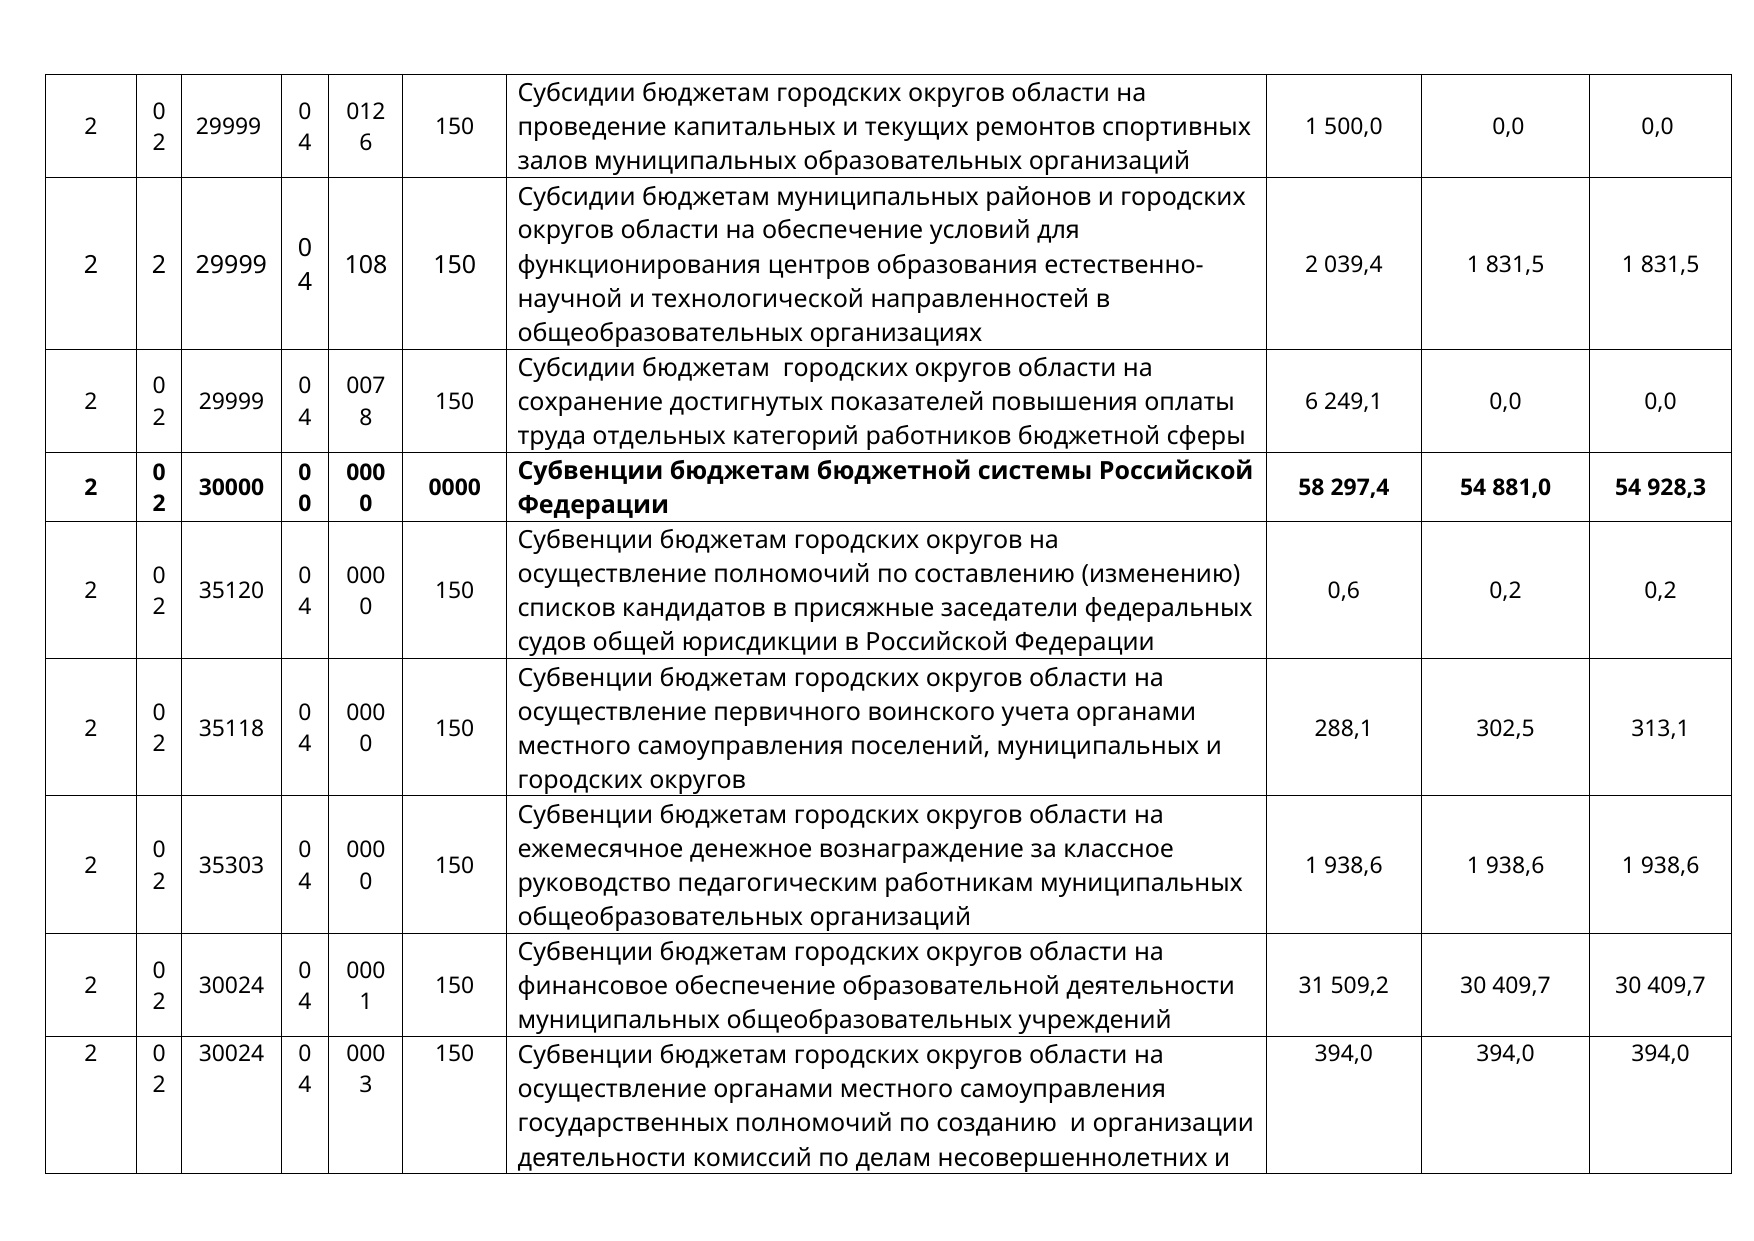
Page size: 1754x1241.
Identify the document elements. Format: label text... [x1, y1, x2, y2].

table_cell 1 938,6 [1590, 796, 1731, 933]
table_cell 150 [403, 178, 506, 348]
table_cell 0,0 [1422, 350, 1589, 452]
table_cell 02 [137, 75, 181, 177]
table_cell 30 409,7 [1422, 934, 1589, 1036]
table_cell 0001 [329, 934, 402, 1036]
table_cell 29999 [182, 350, 281, 452]
table_cell 0,0 [1590, 75, 1731, 177]
table_cell Субвенции бюджетам городских округов области на осуществление первичного воинского учета органами местного самоуправления поселений, муниципальных и городских округов [507, 659, 1266, 795]
table_cell 0126 [329, 75, 402, 177]
table_cell 108 [329, 178, 402, 348]
table_cell 302,5 [1422, 659, 1589, 795]
table_cell 04 [282, 1037, 328, 1173]
table_cell 04 [282, 350, 328, 452]
table_cell 150 [403, 75, 506, 177]
table_cell 58 297,4 [1267, 453, 1421, 521]
table_cell 02 [137, 453, 181, 521]
table_cell 02 [137, 796, 181, 933]
table_cell 30000 [182, 453, 281, 521]
table_cell 04 [282, 796, 328, 933]
table_cell 02 [137, 350, 181, 452]
table_cell 0000 [329, 659, 402, 795]
table_cell 150 [403, 659, 506, 795]
table_cell Субвенции бюджетам городских округов на осуществление полномочий по составлению (изменению) списков кандидатов в присяжные заседатели федеральных судов общей юрисдикции в Российской Федерации [507, 522, 1266, 658]
table_cell Cубвенции бюджетам городских округов области на финансовое обеспечение образовательной деятельности муниципальных общеобразовательных учреждений [507, 934, 1266, 1036]
table_cell 2 [46, 796, 136, 933]
table_cell 2 [46, 934, 136, 1036]
table_cell 0,0 [1590, 350, 1731, 452]
table_cell 150 [403, 796, 506, 933]
table_cell Субвенции бюджетам городских округов области на ежемесячное денежное вознаграждение за классное руководство педагогическим работникам муниципальных общеобразовательных организаций [507, 796, 1266, 933]
table_cell 394,0 [1422, 1037, 1589, 1173]
table_cell Субсидии бюджетам муниципальных районов и городских округов области на обеспечение условий для функционирования центров образования естественно-научной и технологической направленностей в общеобразовательных организациях [507, 178, 1266, 348]
table_cell 54 928,3 [1590, 453, 1731, 521]
table_cell 1 831,5 [1590, 178, 1731, 348]
table_cell 35120 [182, 522, 281, 658]
table_cell 54 881,0 [1422, 453, 1589, 521]
table_cell 04 [282, 659, 328, 795]
table_cell 29999 [182, 75, 281, 177]
table_cell 2 039,4 [1267, 178, 1421, 348]
table_cell 31 509,2 [1267, 934, 1421, 1036]
table_cell 1 938,6 [1267, 796, 1421, 933]
table_cell 1 938,6 [1422, 796, 1589, 933]
table_cell 02 [137, 934, 181, 1036]
table_cell 0078 [329, 350, 402, 452]
table_cell 150 [403, 934, 506, 1036]
table_cell 00 [282, 453, 328, 521]
table_cell 1 831,5 [1422, 178, 1589, 348]
table_cell 0000 [329, 453, 402, 521]
table_cell 0,6 [1267, 522, 1421, 658]
table_cell 1 500,0 [1267, 75, 1421, 177]
table_cell 0000 [403, 453, 506, 521]
table_cell 150 [403, 522, 506, 658]
table_cell 2 [137, 178, 181, 348]
table_cell 02 [137, 659, 181, 795]
table_cell 150 [403, 350, 506, 452]
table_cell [507, 1037, 1266, 1173]
table_cell 35303 [182, 796, 281, 933]
table_cell 04 [282, 178, 328, 348]
table_cell 0003 [329, 1037, 402, 1173]
table_cell 04 [282, 75, 328, 177]
table_cell 02 [137, 522, 181, 658]
table_cell 394,0 [1267, 1037, 1421, 1173]
table_cell 2 [46, 1037, 136, 1173]
table_cell Субвенции бюджетам бюджетной системы Российской Федерации [507, 453, 1266, 521]
table_cell 2 [46, 659, 136, 795]
table_cell 0000 [329, 522, 402, 658]
table_cell 04 [282, 522, 328, 658]
table_cell 0,2 [1590, 522, 1731, 658]
table_cell 0,2 [1422, 522, 1589, 658]
table_cell 2 [46, 522, 136, 658]
table_cell 2 [46, 75, 136, 177]
table_cell 288,1 [1267, 659, 1421, 795]
table_cell 29999 [182, 178, 281, 348]
table_cell 313,1 [1590, 659, 1731, 795]
table_cell 02 [137, 1037, 181, 1173]
table_cell Субсидии бюджетам городских округов области на проведение капитальных и текущих ремонтов спортивных залов муниципальных образовательных организаций [507, 75, 1266, 177]
table_cell 04 [282, 934, 328, 1036]
table_cell 30024 [182, 1037, 281, 1173]
table_cell 6 249,1 [1267, 350, 1421, 452]
table_cell 394,0 [1590, 1037, 1731, 1173]
table_cell 2 [46, 178, 136, 348]
table_cell 30 409,7 [1590, 934, 1731, 1036]
table_cell 2 [46, 350, 136, 452]
table_cell 30024 [182, 934, 281, 1036]
table_cell 35118 [182, 659, 281, 795]
table_cell 2 [46, 453, 136, 521]
table_cell 0000 [329, 796, 402, 933]
table_cell 0,0 [1422, 75, 1589, 177]
table_cell Cубсидии бюджетам городских округов области на сохранение достигнутых показателей повышения оплаты труда отдельных категорий работников бюджетной сферы [507, 350, 1266, 452]
table_cell 150 [403, 1037, 506, 1173]
